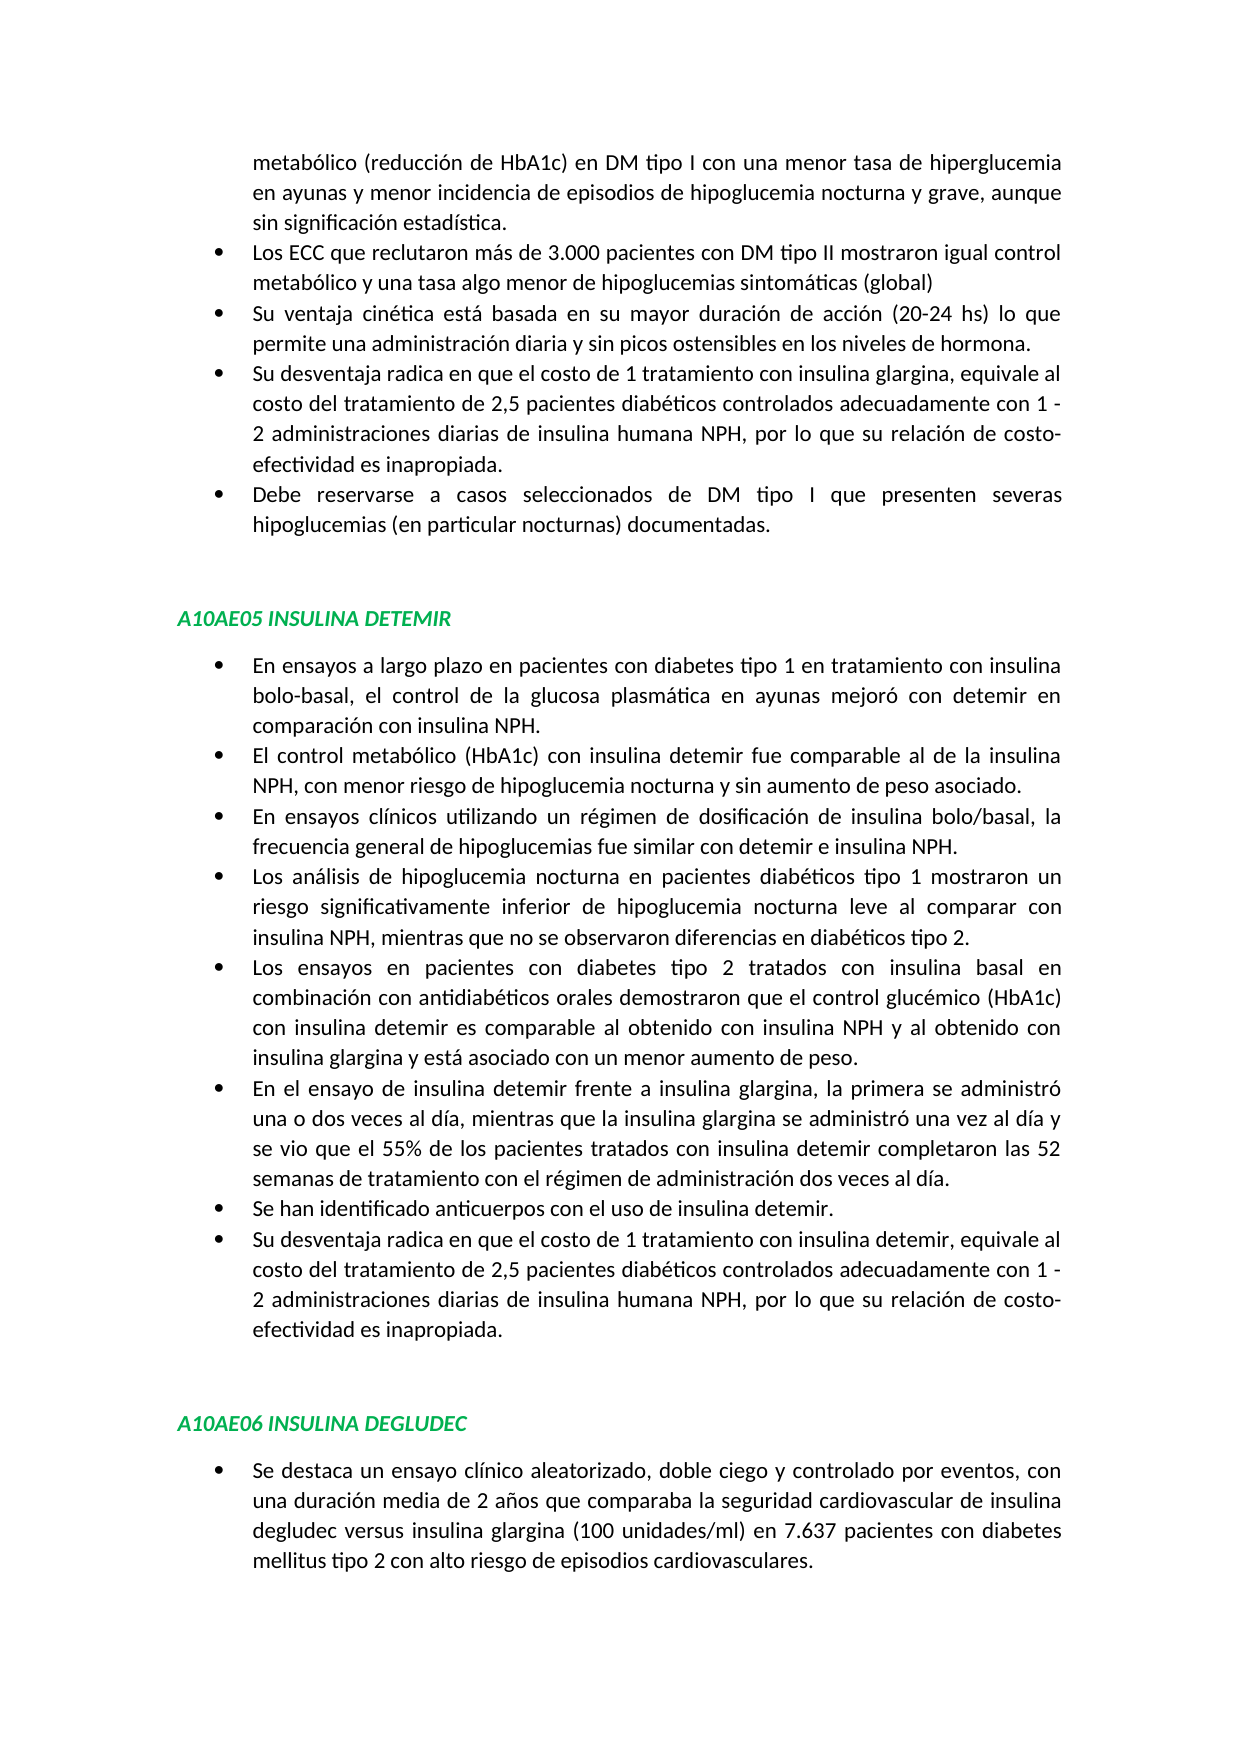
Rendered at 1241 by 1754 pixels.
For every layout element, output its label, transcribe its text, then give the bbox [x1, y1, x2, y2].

list El control metabólico (HbA1c) con insulina detemir fue comparable al de la insulina NPH, con menor riesgo de hipoglucemia nocturna y sin aumento de peso asociado. [215, 741, 1063, 799]
list En ensayos a largo plazo en pacientes con diabetes tipo 1 en tratamiento con insulina bolo-basal, el control de la glucosa plasmática en ayunas mejoró con detemir en comparación con insulina NPH. [215, 651, 1063, 739]
list Se han identificado anticuerpos con el uso de insulina detemir. [215, 1194, 1063, 1222]
list Su ventaja cinética está basada en su mayor duración de acción (20-24 hs) lo que permite una administración diaria y sin picos ostensibles en los niveles de hormona. [215, 299, 1063, 357]
list Los ECC que reclutaron más de 3.000 pacientes con DM tipo II mostraron igual control metabólico y una tasa algo menor de hipoglucemias sintomáticas (global) [215, 238, 1063, 296]
list Debe reservarse a casos seleccionados de DM tipo I que presenten severas hipoglucemias (en particular nocturnas) documentadas. [215, 480, 1063, 538]
text A10AE05 INSULINA DETEMIR [177, 604, 1063, 632]
list Los análisis de hipoglucemia nocturna en pacientes diabéticos tipo 1 mostraron un riesgo significativamente inferior de hipoglucemia nocturna leve al comparar con insulina NPH, mientras que no se observaron diferencias en diabéticos tipo 2. [215, 862, 1063, 951]
list Su desventaja radica en que el costo de 1 tratamiento con insulina detemir, equivale al costo del tratamiento de 2,5 pacientes diabéticos controlados adecuadamente con 1 - 2 administraciones diarias de insulina humana NPH, por lo que su relación de costo-efectividad es inapropiada. [215, 1225, 1063, 1343]
list Los ensayos en pacientes con diabetes tipo 2 tratados con insulina basal en combinación con antidiabéticos orales demostraron que el control glucémico (HbA1c) con insulina detemir es comparable al obtenido con insulina NPH y al obtenido con insulina glargina y está asociado con un menor aumento de peso. [215, 953, 1063, 1071]
list Su desventaja radica en que el costo de 1 tratamiento con insulina glargina, equivale al costo del tratamiento de 2,5 pacientes diabéticos controlados adecuadamente con 1 - 2 administraciones diarias de insulina humana NPH, por lo que su relación de costo-efectividad es inapropiada. [215, 359, 1063, 478]
list En el ensayo de insulina detemir frente a insulina glargina, la primera se administró una o dos veces al día, mientras que la insulina glargina se administró una vez al día y se vio que el 55% de los pacientes tratados con insulina detemir completaron las 52 semanas de tratamiento con el régimen de administración dos veces al día. [215, 1074, 1063, 1192]
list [215, 148, 1063, 236]
list Se destaca un ensayo clínico aleatorizado, doble ciego y controlado por eventos, con una duración media de 2 años que comparaba la seguridad cardiovascular de insulina degludec versus insulina glargina (100 unidades/ml) en 7.637 pacientes con diabetes mellitus tipo 2 con alto riesgo de episodios cardiovasculares. [215, 1456, 1063, 1574]
list En ensayos clínicos utilizando un régimen de dosificación de insulina bolo/basal, la frecuencia general de hipoglucemias fue similar con detemir e insulina NPH. [215, 802, 1063, 860]
text A10AE06 INSULINA DEGLUDEC [177, 1409, 1063, 1437]
